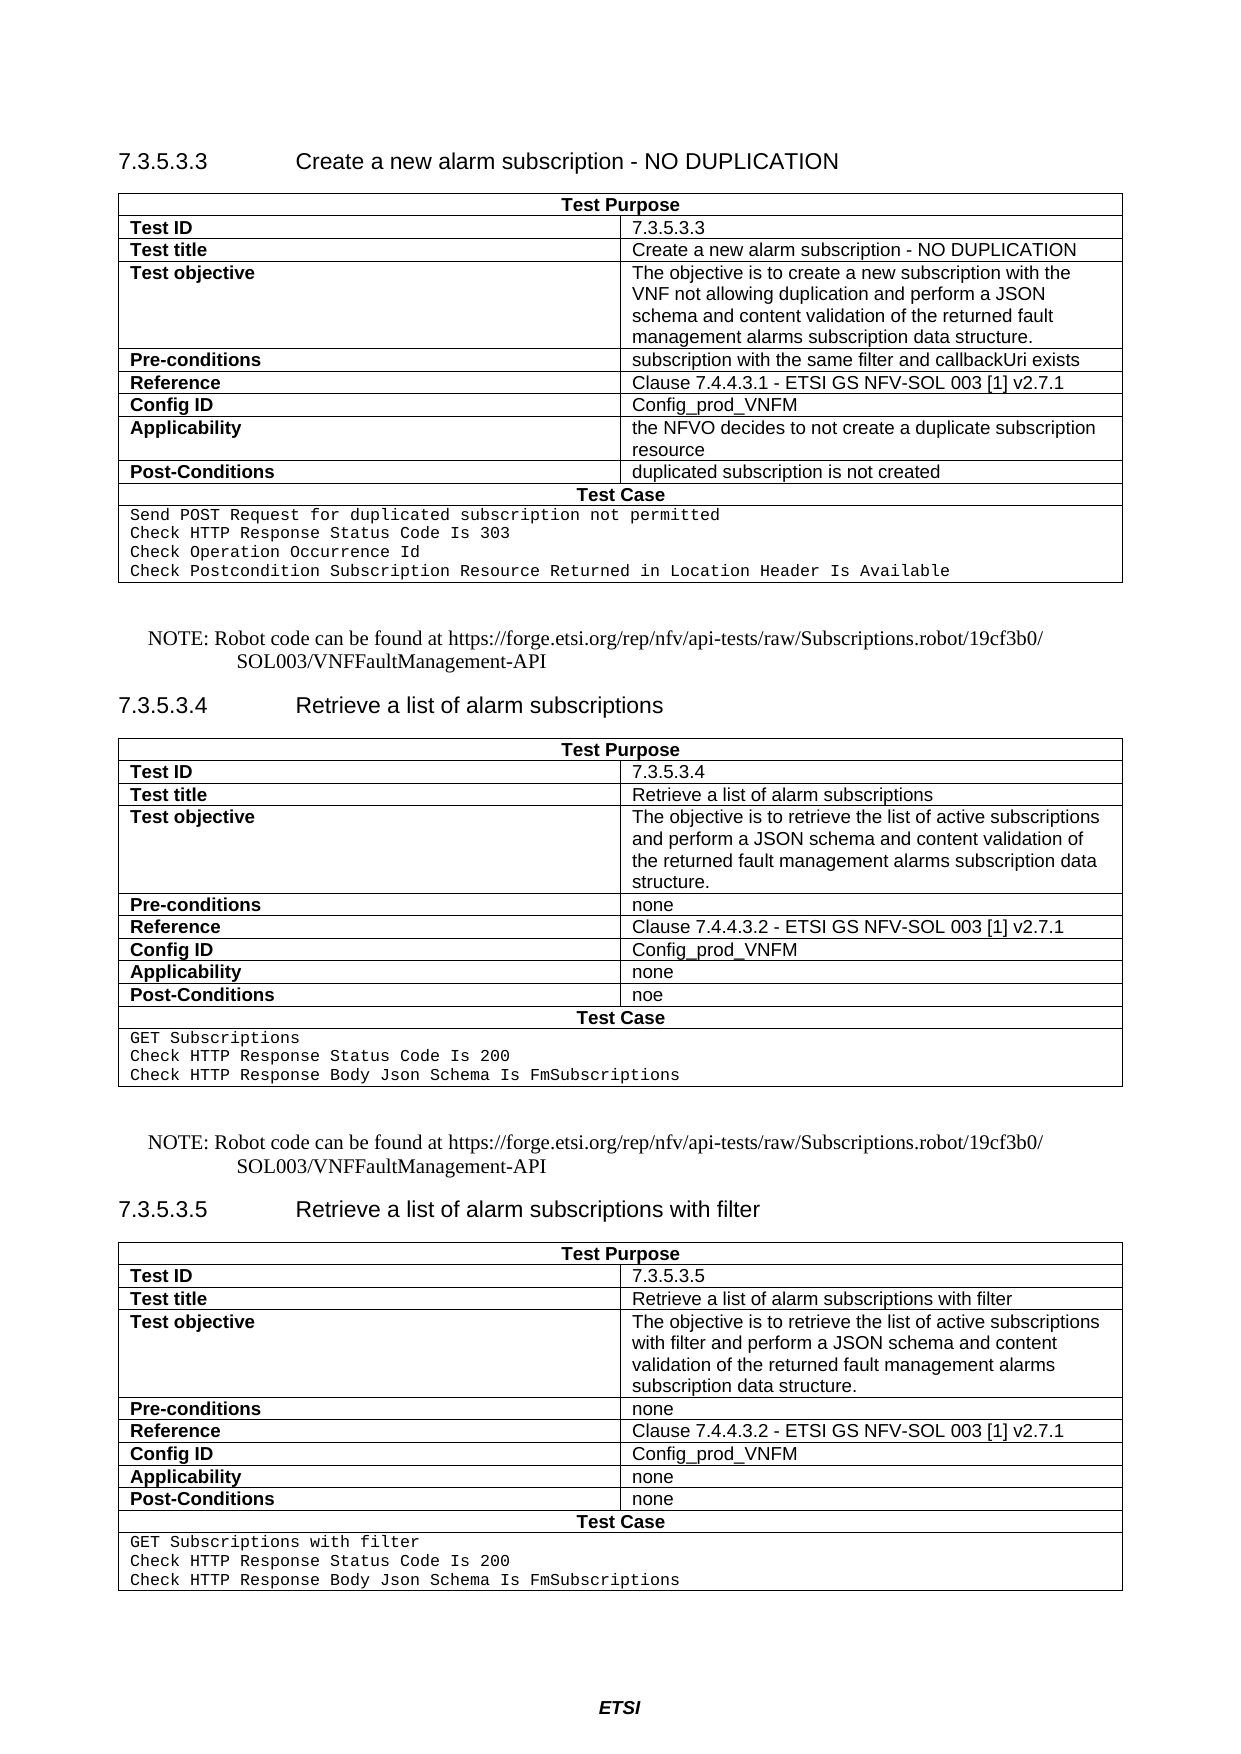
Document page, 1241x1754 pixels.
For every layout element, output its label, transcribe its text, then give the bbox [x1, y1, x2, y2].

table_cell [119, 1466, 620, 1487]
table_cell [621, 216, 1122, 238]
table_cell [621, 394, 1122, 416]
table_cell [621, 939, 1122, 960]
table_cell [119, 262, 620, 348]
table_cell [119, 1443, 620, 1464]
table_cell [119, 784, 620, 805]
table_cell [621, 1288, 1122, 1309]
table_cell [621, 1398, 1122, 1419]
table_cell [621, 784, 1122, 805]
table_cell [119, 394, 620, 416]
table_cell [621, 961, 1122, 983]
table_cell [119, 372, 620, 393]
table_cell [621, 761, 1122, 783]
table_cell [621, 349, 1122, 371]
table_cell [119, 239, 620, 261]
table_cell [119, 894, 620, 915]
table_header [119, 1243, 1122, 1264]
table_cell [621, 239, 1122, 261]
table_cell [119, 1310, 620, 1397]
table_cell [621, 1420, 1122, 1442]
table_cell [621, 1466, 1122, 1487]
subtitle 7.3.5.3.3 Create a new alarm subscription - NO DUPLICATION [118, 148, 1122, 174]
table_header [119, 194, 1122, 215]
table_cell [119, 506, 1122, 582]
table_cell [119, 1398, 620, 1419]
subtitle 7.3.5.3.4 Retrieve a list of alarm subscriptions [118, 692, 1122, 719]
text NOTE: Robot code can be found at https://forge.etsi.org/rep/nfv/api-tests/raw/Subscriptions.robot/19cf3b0/SOL003/VNFFaultManagement-API [148, 1129, 1122, 1178]
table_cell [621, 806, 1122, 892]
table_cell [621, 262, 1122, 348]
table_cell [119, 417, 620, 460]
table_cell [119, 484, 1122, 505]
text NOTE: Robot code can be found at https://forge.etsi.org/rep/nfv/api-tests/raw/Subscriptions.robot/19cf3b0/SOL003/VNFFaultManagement-API [148, 625, 1122, 673]
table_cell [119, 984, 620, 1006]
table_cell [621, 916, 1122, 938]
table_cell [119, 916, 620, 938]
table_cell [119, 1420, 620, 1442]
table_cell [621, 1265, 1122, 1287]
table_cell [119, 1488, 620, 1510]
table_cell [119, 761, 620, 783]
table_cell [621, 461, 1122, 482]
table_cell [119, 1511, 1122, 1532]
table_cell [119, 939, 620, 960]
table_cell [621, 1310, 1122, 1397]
subtitle 7.3.5.3.5 Retrieve a list of alarm subscriptions with filter [118, 1196, 1122, 1223]
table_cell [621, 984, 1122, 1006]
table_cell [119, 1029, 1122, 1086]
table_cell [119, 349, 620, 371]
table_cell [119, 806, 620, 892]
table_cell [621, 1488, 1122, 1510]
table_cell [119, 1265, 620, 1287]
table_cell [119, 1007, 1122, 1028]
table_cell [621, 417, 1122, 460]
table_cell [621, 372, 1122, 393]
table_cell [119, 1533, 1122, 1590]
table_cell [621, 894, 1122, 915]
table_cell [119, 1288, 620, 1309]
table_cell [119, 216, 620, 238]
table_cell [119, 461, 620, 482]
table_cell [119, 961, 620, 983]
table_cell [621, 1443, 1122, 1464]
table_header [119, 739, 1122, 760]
